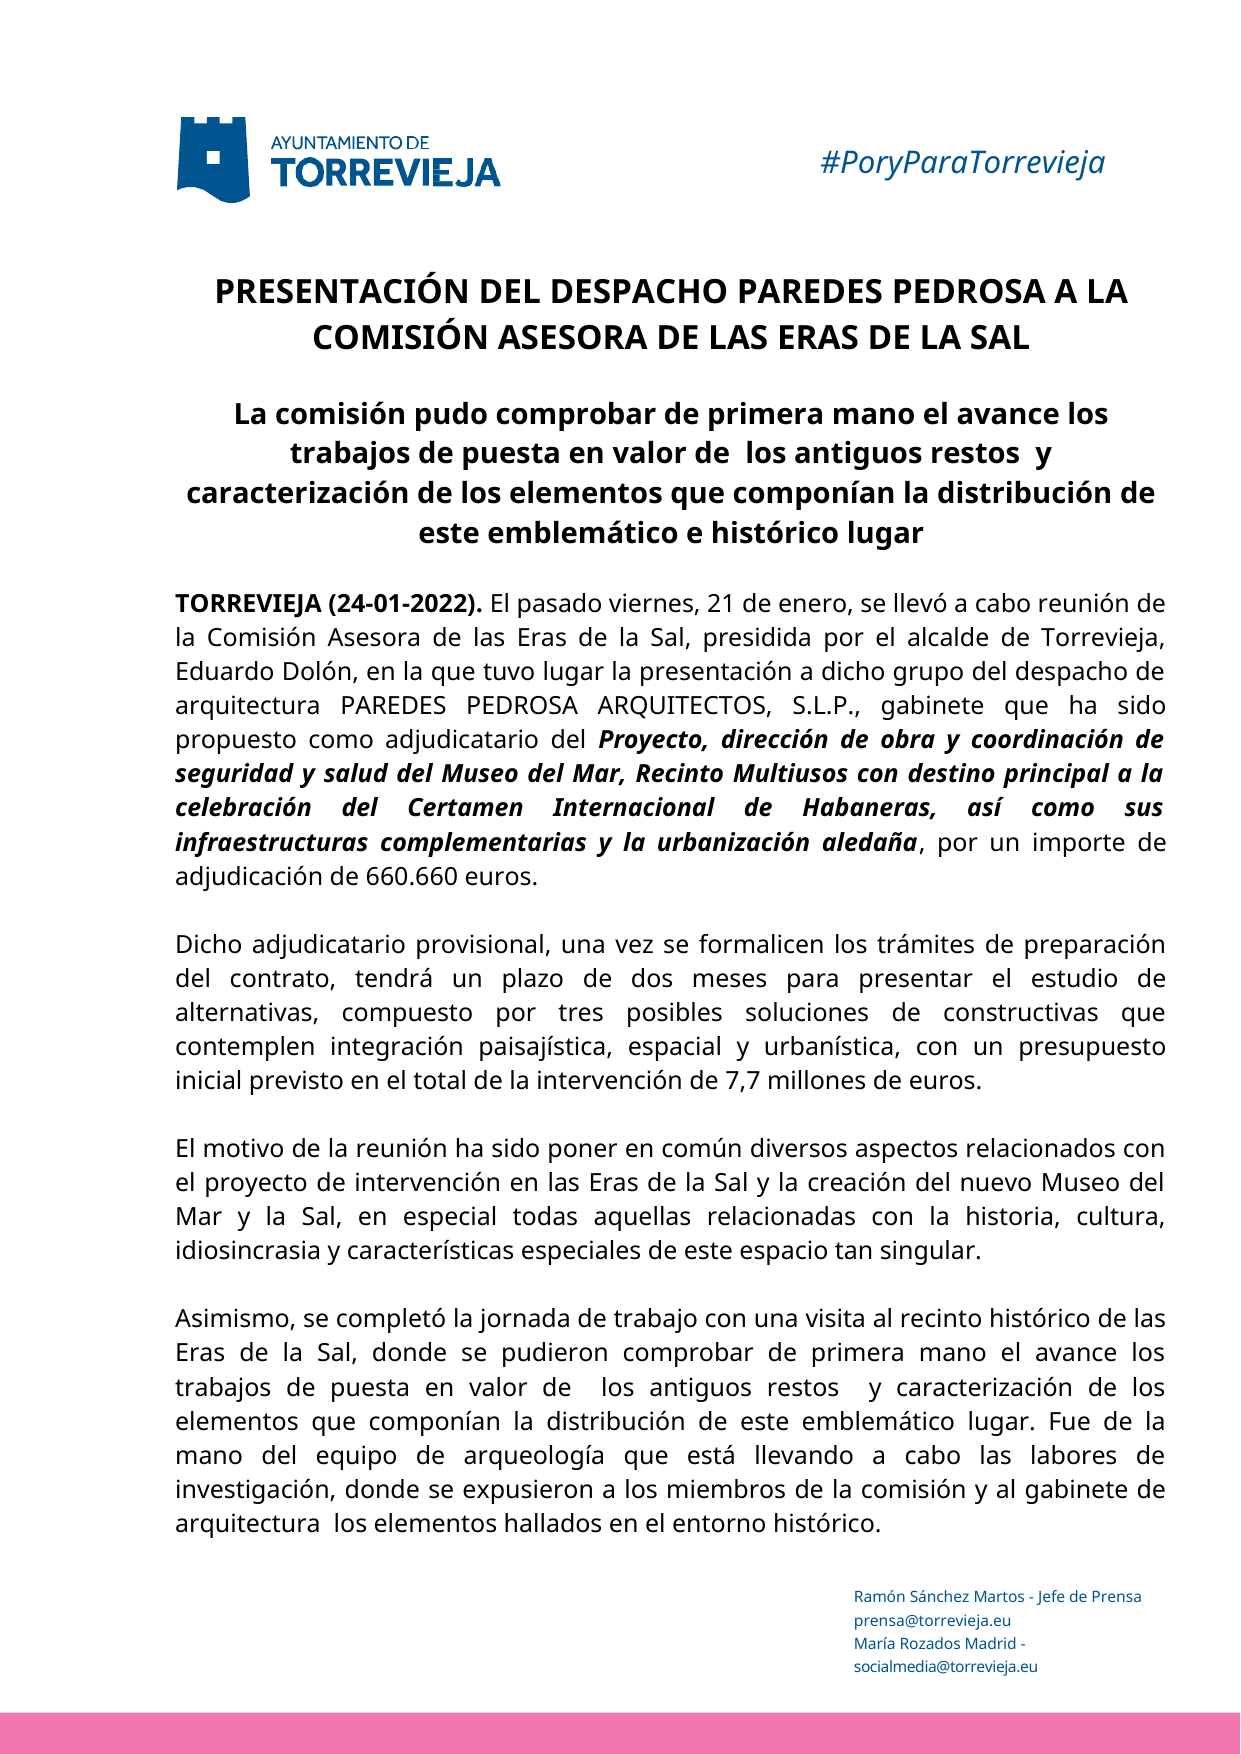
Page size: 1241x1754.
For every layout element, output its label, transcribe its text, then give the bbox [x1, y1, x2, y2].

text Dicho adjudicatario provisional, una vez se formalicen los trámites de preparación del contrato, tendrá un plazo de dos meses para presentar el estudio de alternativas, compuesto por tres posibles soluciones de constructivas que contemplen integración paisajística, espacial y urbanística, con un presupuesto inicial previsto en el total de la intervención de 7,7 millones de euros. [175, 926, 1167, 1097]
text Asimismo, se completó la jornada de trabajo con una visita al recinto histórico de las Eras de la Sal, donde se pudieron comprobar de primera mano el avance los trabajos de puesta en valor de los antiguos restos y caracterización de los elementos que componían la distribución de este emblemático lugar. Fue de la mano del equipo de arqueología que está llevando a cabo las labores de investigación, donde se expusieron a los miembros de la comisión y al gabinete de arquitectura los elementos hallados en el entorno histórico. [175, 1301, 1167, 1539]
text El motivo de la reunión ha sido poner en común diversos aspectos relacionados con el proyecto de intervención en las Eras de la Sal y la creación del nuevo Museo del Mar y la Sal, en especial todas aquellas relacionadas con la historia, cultura, idiosincrasia y características especiales de este espacio tan singular. [175, 1131, 1167, 1267]
text PRESENTACIÓN DEL DESPACHO PAREDES PEDROSA A LA COMISIÓN ASESORA DE LAS ERAS DE LA SAL [175, 268, 1167, 359]
text La comisión pudo comprobar de primera mano el avance los trabajos de puesta en valor de los antiguos restos y caracterización de los elementos que componían la distribución de este emblemático e histórico lugar [175, 393, 1167, 552]
picture [271, 157, 324, 187]
title #PoryParaTorrevieja [820, 140, 1167, 183]
picture [433, 158, 501, 187]
picture [407, 136, 429, 149]
text TORREVIEJA (24-01-2022). El pasado viernes, 21 de enero, se llevó a cabo reunión de la Comisión Asesora de las Eras de la Sal, presidida por el alcalde de Torrevieja, Eduardo Dolón, en la que tuvo lugar la presentación a dicho grupo del despacho de arquitectura PAREDES PEDROSA ARQUITECTOS, S.L.P., gabinete que ha sido propuesto como adjudicatario del Proyecto, dirección de obra y coordinación de seguridad y salud del Museo del Mar, Recinto Multiusos con destino principal a la celebración del Certamen Internacional de Habaneras, así como sus infraestructuras complementarias y la urbanización aledaña, por un importe de adjudicación de 660.660 euros. [175, 586, 1167, 892]
